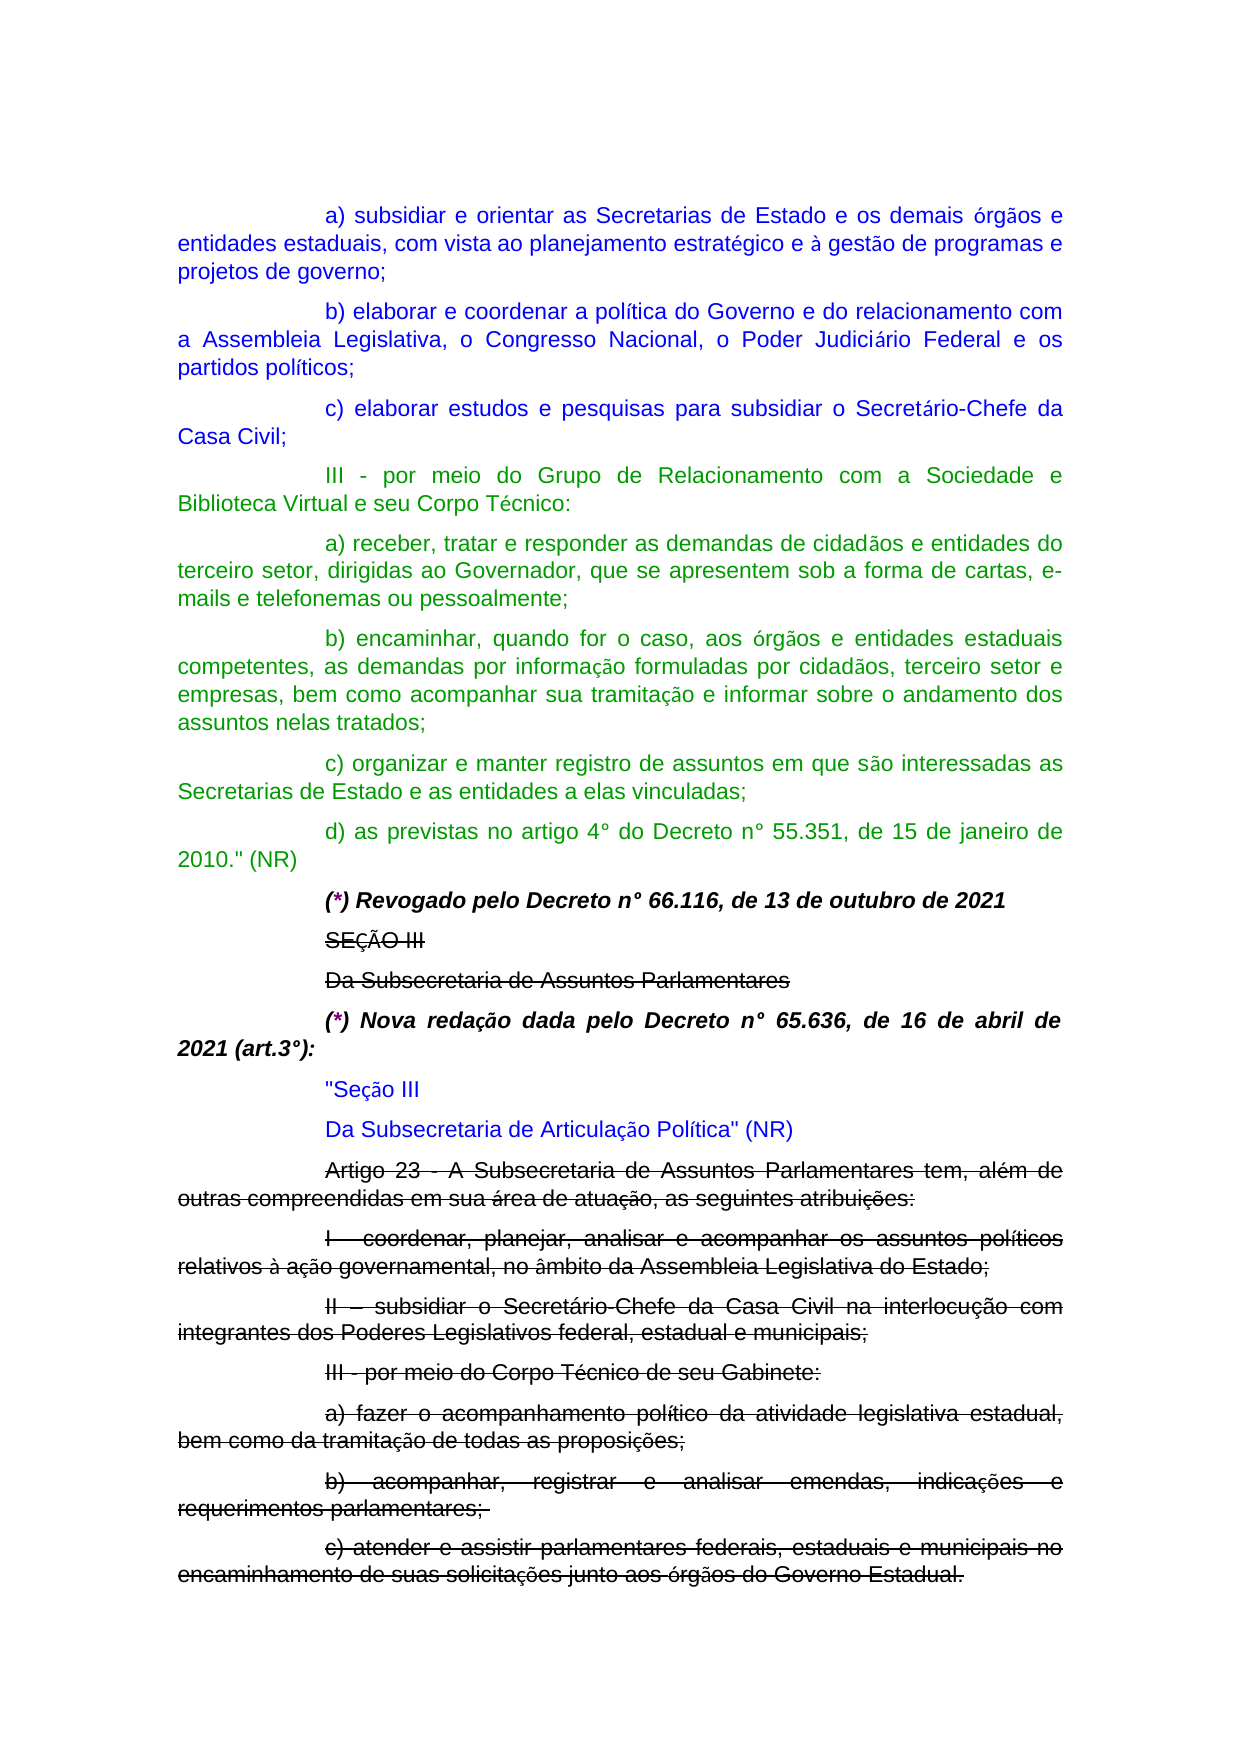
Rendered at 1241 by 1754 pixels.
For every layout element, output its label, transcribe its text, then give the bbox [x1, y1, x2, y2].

text a) subsidiar e orientar as Secretarias de Estado e os demais órgãos e entidades estaduais, com vista ao planejamento estratégico e à gestão de programas e projetos de governo; [177, 201, 1063, 285]
text (*) Revogado pelo Decreto nº 66.116, de 13 de outubro de 2021 [177, 886, 1063, 914]
text b) acompanhar, registrar e analisar emendas, indicações e requerimentos parlamentares; [177, 1467, 1063, 1522]
text (*) Nova redação dada pelo Decreto nº 65.636, de 16 de abril de 2021 (art.3º): [177, 1006, 1063, 1062]
text d) as previstas no artigo 4º do Decreto nº 55.351, de 15 de janeiro de 2010." (NR) [177, 817, 1063, 873]
text b) elaborar e coordenar a política do Governo e do relacionamento com a Assembleia Legislativa, o Congresso Nacional, o Poder Judiciário Federal e os partidos políticos; [177, 297, 1063, 381]
text Da Subsecretaria de Assuntos Parlamentares [177, 967, 1063, 993]
text b) encaminhar, quando for o caso, aos órgãos e entidades estaduais competentes, as demandas por informação formuladas por cidadãos, terceiro setor e empresas, bem como acompanhar sua tramitação e informar sobre o andamento dos assuntos nelas tratados; [177, 624, 1063, 736]
text c) organizar e manter registro de assuntos em que são interessadas as Secretarias de Estado e as entidades a elas vinculadas; [177, 749, 1063, 805]
text III - por meio do Corpo Técnico de seu Gabinete: [177, 1358, 1063, 1386]
text "Seção III [177, 1075, 1063, 1103]
text Artigo 23 - A Subsecretaria de Assuntos Parlamentares tem, além de outras compreendidas em sua área de atuação, as seguintes atribuições: [177, 1156, 1063, 1212]
text SEÇÃO III [177, 926, 1063, 954]
text II – subsidiar o Secretário-Chefe da Casa Civil na interlocução com integrantes dos Poderes Legislativos federal, estadual e municipais; [177, 1293, 1063, 1346]
text III - por meio do Grupo de Relacionamento com a Sociedade e Biblioteca Virtual e seu Corpo Técnico: [177, 462, 1063, 517]
text c) elaborar estudos e pesquisas para subsidiar o Secretário-Chefe da Casa Civil; [177, 394, 1063, 450]
text a) receber, tratar e responder as demandas de cidadãos e entidades do terceiro setor, dirigidas ao Governador, que se apresentem sob a forma de cartas, e-mails e telefonemas ou pessoalmente; [177, 529, 1063, 612]
text I - coordenar, planejar, analisar e acompanhar os assuntos políticos relativos à ação governamental, no âmbito da Assembleia Legislativa do Estado; [177, 1224, 1063, 1280]
text c) atender e assistir parlamentares federais, estaduais e municipais no encaminhamento de suas solicitações junto aos órgãos do Governo Estadual. [177, 1534, 1063, 1588]
text Da Subsecretaria de Articulação Política" (NR) [177, 1115, 1063, 1143]
text a) fazer o acompanhamento político da atividade legislativa estadual, bem como da tramitação de todas as proposições; [177, 1399, 1063, 1455]
